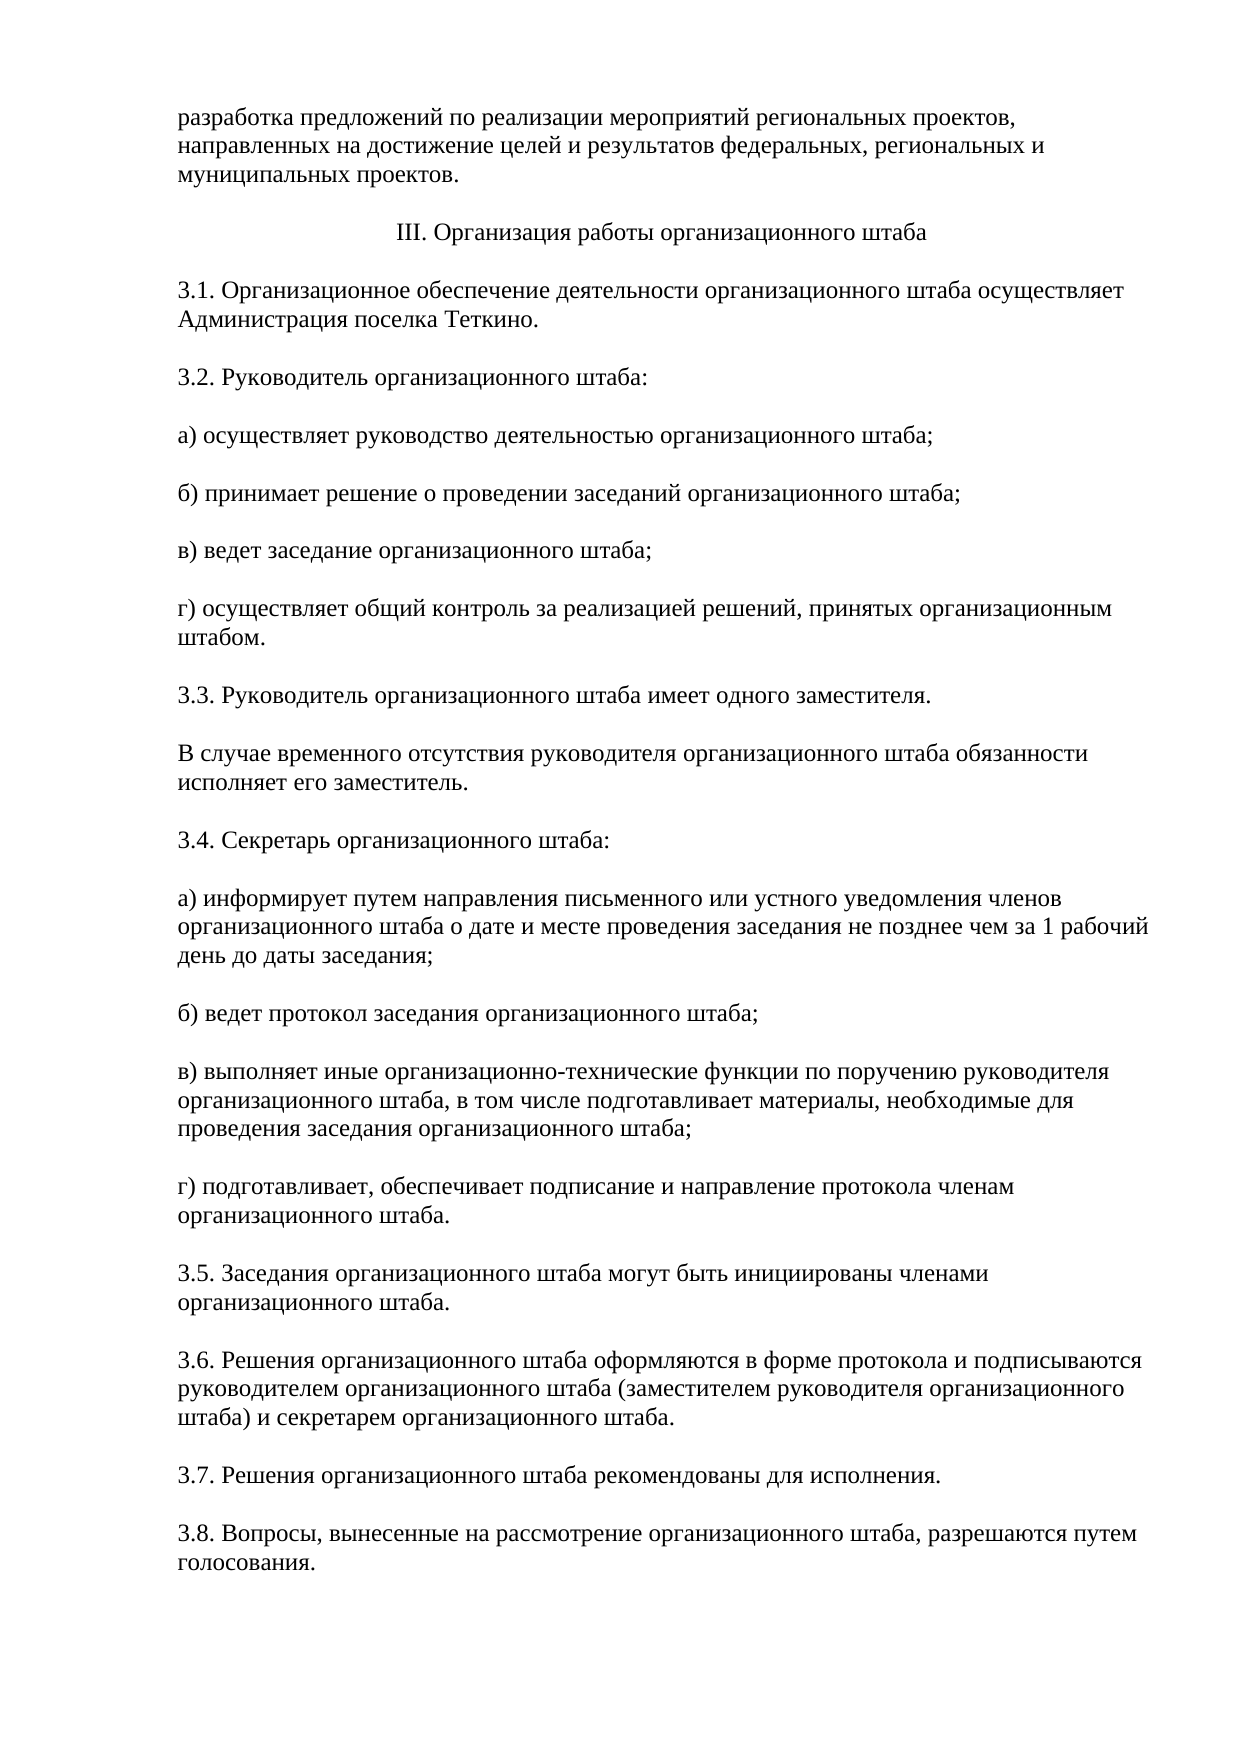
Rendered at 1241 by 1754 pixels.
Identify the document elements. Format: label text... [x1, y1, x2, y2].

text 3.4. Секретарь организационного штаба: [177, 825, 1152, 853]
text в) ведет заседание организационного штаба; [177, 536, 1152, 564]
text а) информирует путем направления письменного или устного уведомления членов организационного штаба о дате и месте проведения заседания не позднее чем за 1 рабочий день до даты заседания; [177, 883, 1152, 969]
text 3.5. Заседания организационного штаба могут быть инициированы членами организационного штаба. [177, 1258, 1152, 1316]
text 3.6. Решения организационного штаба оформляются в форме протокола и подписываются руководителем организационного штаба (заместителем руководителя организационного штаба) и секретарем организационного штаба. [177, 1345, 1152, 1431]
text 3.2. Руководитель организационного штаба: [177, 362, 1152, 391]
text 3.3. Руководитель организационного штаба имеет одного заместителя. [177, 680, 1152, 709]
text г) подготавливает, обеспечивает подписание и направление протокола членам организационного штаба. [177, 1171, 1152, 1229]
text 3.8. Вопросы, вынесенные на рассмотрение организационного штаба, разрешаются путем голосования. [177, 1518, 1152, 1576]
text В случае временного отсутствия руководителя организационного штаба обязанности исполняет его заместитель. [177, 738, 1152, 796]
text 3.7. Решения организационного штаба рекомендованы для исполнения. [177, 1460, 1152, 1489]
text разработка предложений по реализации мероприятий региональных проектов, направленных на достижение целей и результатов федеральных, региональных и муниципальных проектов. [177, 102, 1152, 188]
text 3.1. Организационное обеспечение деятельности организационного штаба осуществляет Администрация поселка Теткино. [177, 275, 1152, 333]
text г) осуществляет общий контроль за реализацией решений, принятых организационным штабом. [177, 593, 1152, 651]
text III. Организация работы организационного штаба [177, 217, 1152, 246]
text б) ведет протокол заседания организационного штаба; [177, 998, 1152, 1027]
text а) осуществляет руководство деятельностью организационного штаба; [177, 420, 1152, 448]
text в) выполняет иные организационно-технические функции по поручению руководителя организационного штаба, в том числе подготавливает материалы, необходимые для проведения заседания организационного штаба; [177, 1056, 1152, 1142]
text б) принимает решение о проведении заседаний организационного штаба; [177, 478, 1152, 506]
